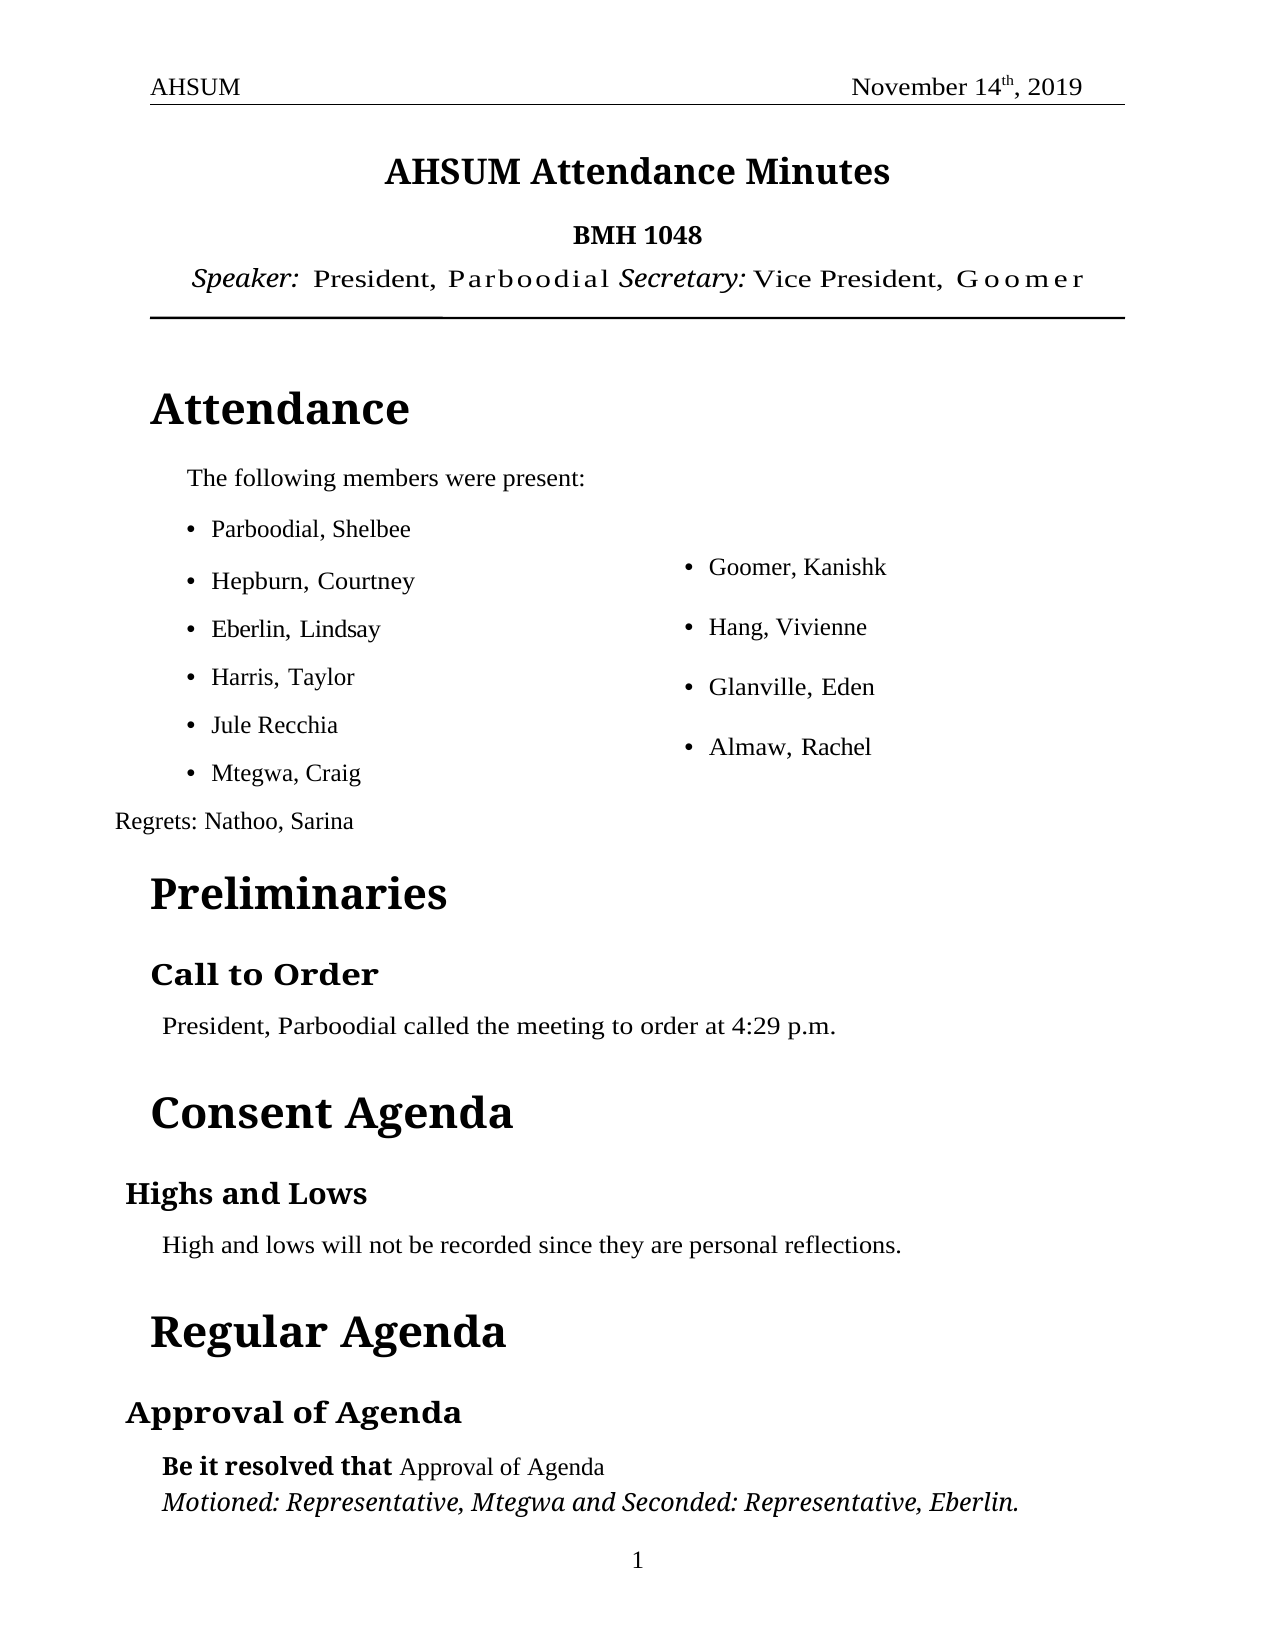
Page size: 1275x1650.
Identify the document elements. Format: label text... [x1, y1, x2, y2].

list Parboodial, Shelbee [186, 514, 653, 543]
text High and lows will not be recorded since they are personal reflections. [162, 1230, 1137, 1258]
subtitle Consent Agenda [150, 1083, 1137, 1141]
subtitle Attendance [150, 378, 653, 437]
text Motioned: Representative, Mtegwa and Seconded: Representative, Eberlin. [162, 1484, 1137, 1518]
list Goomer, Kanishk [684, 552, 1137, 581]
text BMH 1048 [137, 218, 1137, 252]
list Harris, Taylor [186, 662, 653, 691]
text Regrets: Nathoo, Sarina [114, 806, 653, 835]
text Speaker: President, Parboodial Secretary: Vice President, Goomer [137, 261, 1137, 295]
list Hepburn, Courtney [186, 566, 653, 594]
subtitle Preliminaries [150, 864, 653, 922]
subtitle Highs and Lows [125, 1173, 1137, 1213]
subtitle Approval of Agenda [125, 1392, 1137, 1432]
subtitle Call to Order [150, 954, 653, 994]
list Mtegwa, Craig [186, 758, 653, 787]
text AHSUM Attendance Minutes [137, 147, 1137, 195]
text The following members were present: [187, 463, 653, 492]
text Be it resolved that Approval of Agenda [162, 1448, 1137, 1483]
list Hang, Vivienne [684, 612, 1137, 641]
list Almaw, Rachel [684, 732, 1137, 761]
subtitle Regular Agenda [150, 1302, 1137, 1360]
text President, Parboodial called the meeting to order at 4:29 p.m. [162, 1011, 1137, 1039]
list Glanville, Eden [684, 672, 1137, 701]
list Eberlin, Lindsay [186, 614, 653, 643]
list Jule Recchia [186, 710, 653, 739]
